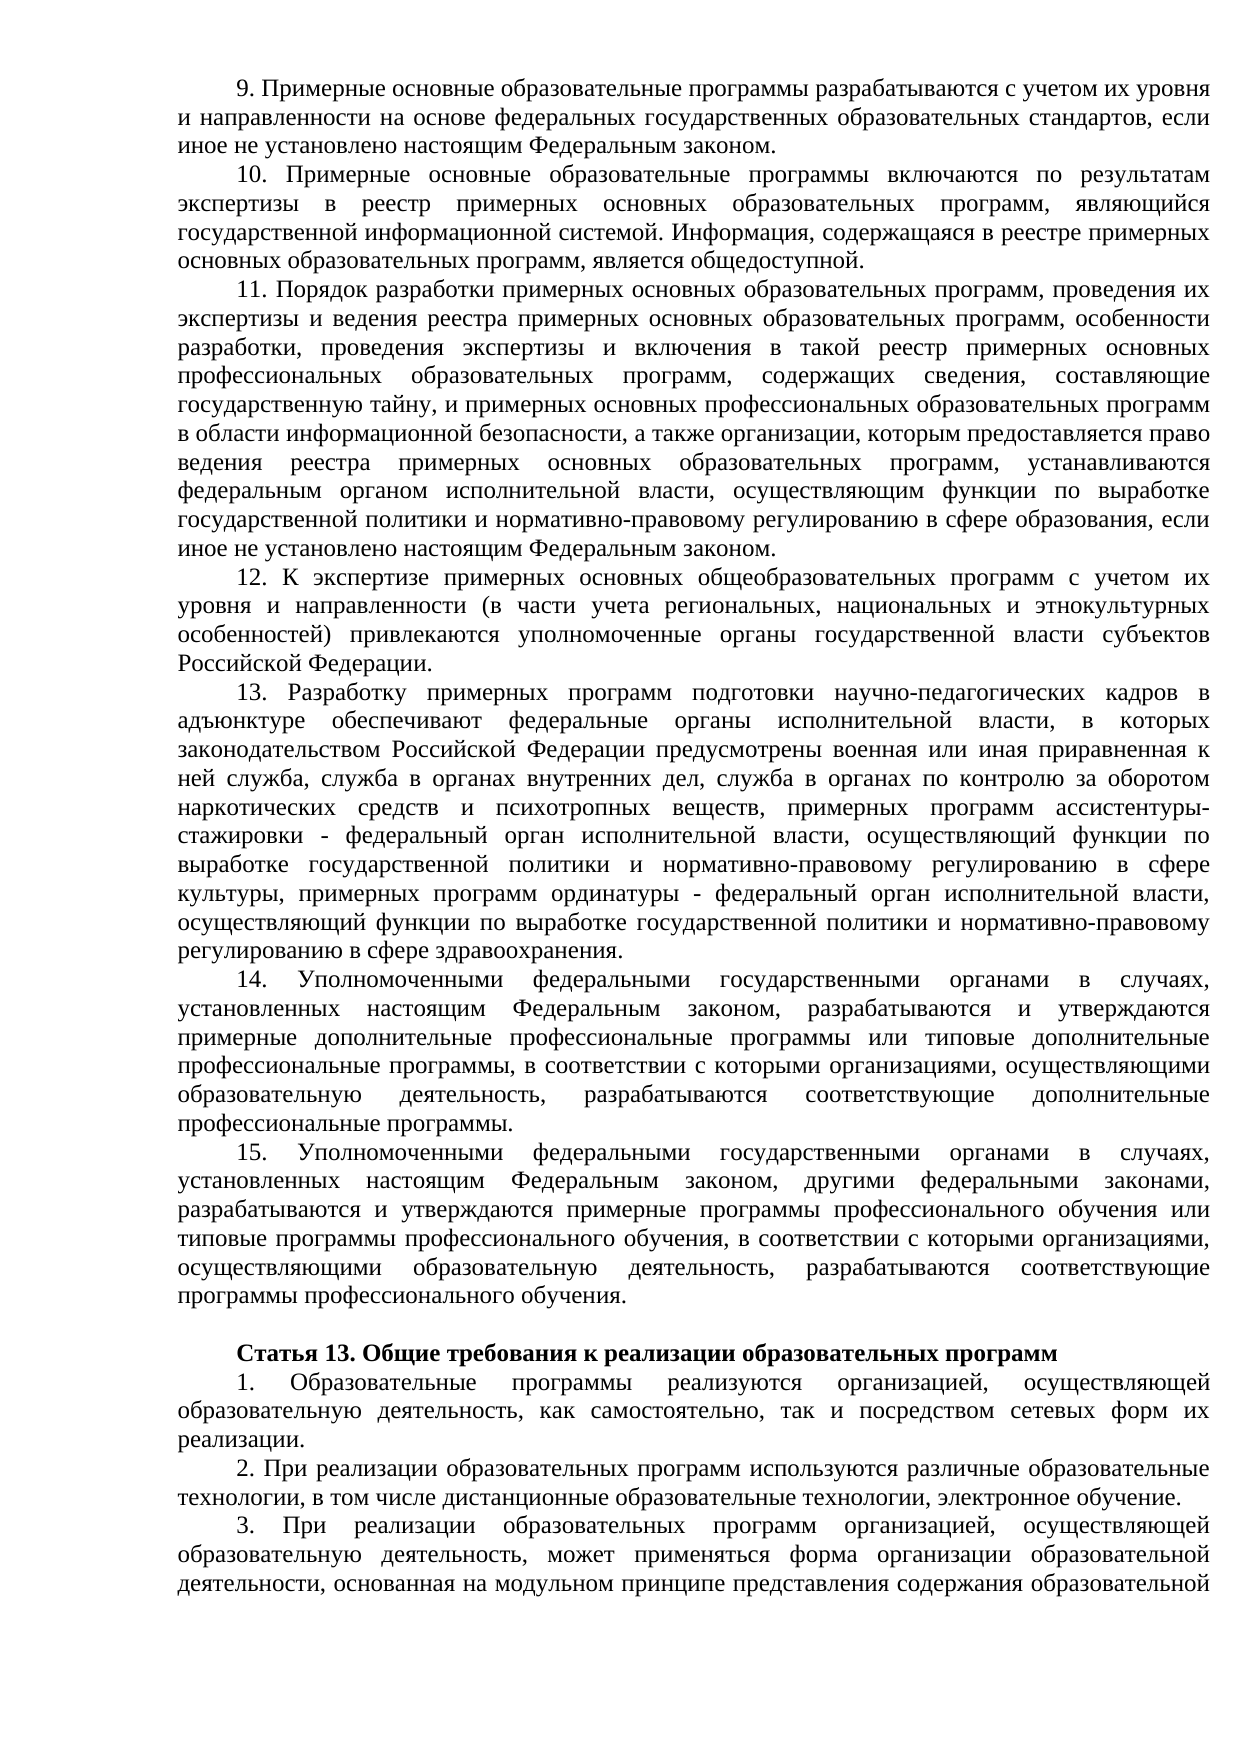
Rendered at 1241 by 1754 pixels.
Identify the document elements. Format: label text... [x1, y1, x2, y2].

text 9. Примерные основные образовательные программы разрабатываются с учетом их уровня и направленности на основе федеральных государственных образовательных стандартов, если иное не установлено настоящим Федеральным законом. [177, 73, 1211, 159]
text 15. Уполномоченными федеральными государственными органами в случаях, установленных настоящим Федеральным законом, другими федеральными законами, разрабатываются и утверждаются примерные программы профессионального обучения или типовые программы профессионального обучения, в соответствии с которыми организациями, осуществляющими образовательную деятельность, разрабатываются соответствующие программы профессионального обучения. [177, 1137, 1211, 1309]
text 2. При реализации образовательных программ используются различные образовательные технологии, в том числе дистанционные образовательные технологии, электронное обучение. [177, 1453, 1211, 1511]
text 14. Уполномоченными федеральными государственными органами в случаях, установленных настоящим Федеральным законом, разрабатываются и утверждаются примерные дополнительные профессиональные программы или типовые дополнительные профессиональные программы, в соответствии с которыми организациями, осуществляющими образовательную деятельность, разрабатываются соответствующие дополнительные профессиональные программы. [177, 964, 1211, 1137]
text Статья 13. Общие требования к реализации образовательных программ [177, 1338, 1211, 1367]
text 12. К экспертизе примерных основных общеобразовательных программ с учетом их уровня и направленности (в части учета региональных, национальных и этнокультурных особенностей) привлекаются уполномоченные органы государственной власти субъектов Российской Федерации. [177, 562, 1211, 677]
text 13. Разработку примерных программ подготовки научно-педагогических кадров в адъюнктуре обеспечивают федеральные органы исполнительной власти, в которых законодательством Российской Федерации предусмотрены военная или иная приравненная к ней служба, служба в органах внутренних дел, служба в органах по контролю за оборотом наркотических средств и психотропных веществ, примерных программ ассистентуры-стажировки - федеральный орган исполнительной власти, осуществляющий функции по выработке государственной политики и нормативно-правовому регулированию в сфере культуры, примерных программ ординатуры - федеральный орган исполнительной власти, осуществляющий функции по выработке государственной политики и нормативно-правовому регулированию в сфере здравоохранения. [177, 677, 1211, 964]
text 10. Примерные основные образовательные программы включаются по результатам экспертизы в реестр примерных основных образовательных программ, являющийся государственной информационной системой. Информация, содержащаяся в реестре примерных основных образовательных программ, является общедоступной. [177, 159, 1211, 274]
text 1. Образовательные программы реализуются организацией, осуществляющей образовательную деятельность, как самостоятельно, так и посредством сетевых форм их реализации. [177, 1367, 1211, 1453]
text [177, 1511, 1211, 1597]
text 11. Порядок разработки примерных основных образовательных программ, проведения их экспертизы и ведения реестра примерных основных образовательных программ, особенности разработки, проведения экспертизы и включения в такой реестр примерных основных профессиональных образовательных программ, содержащих сведения, составляющие государственную тайну, и примерных основных профессиональных образовательных программ в области информационной безопасности, а также организации, которым предоставляется право ведения реестра примерных основных образовательных программ, устанавливаются федеральным органом исполнительной власти, осуществляющим функции по выработке государственной политики и нормативно-правовому регулированию в сфере образования, если иное не установлено настоящим Федеральным законом. [177, 274, 1211, 562]
